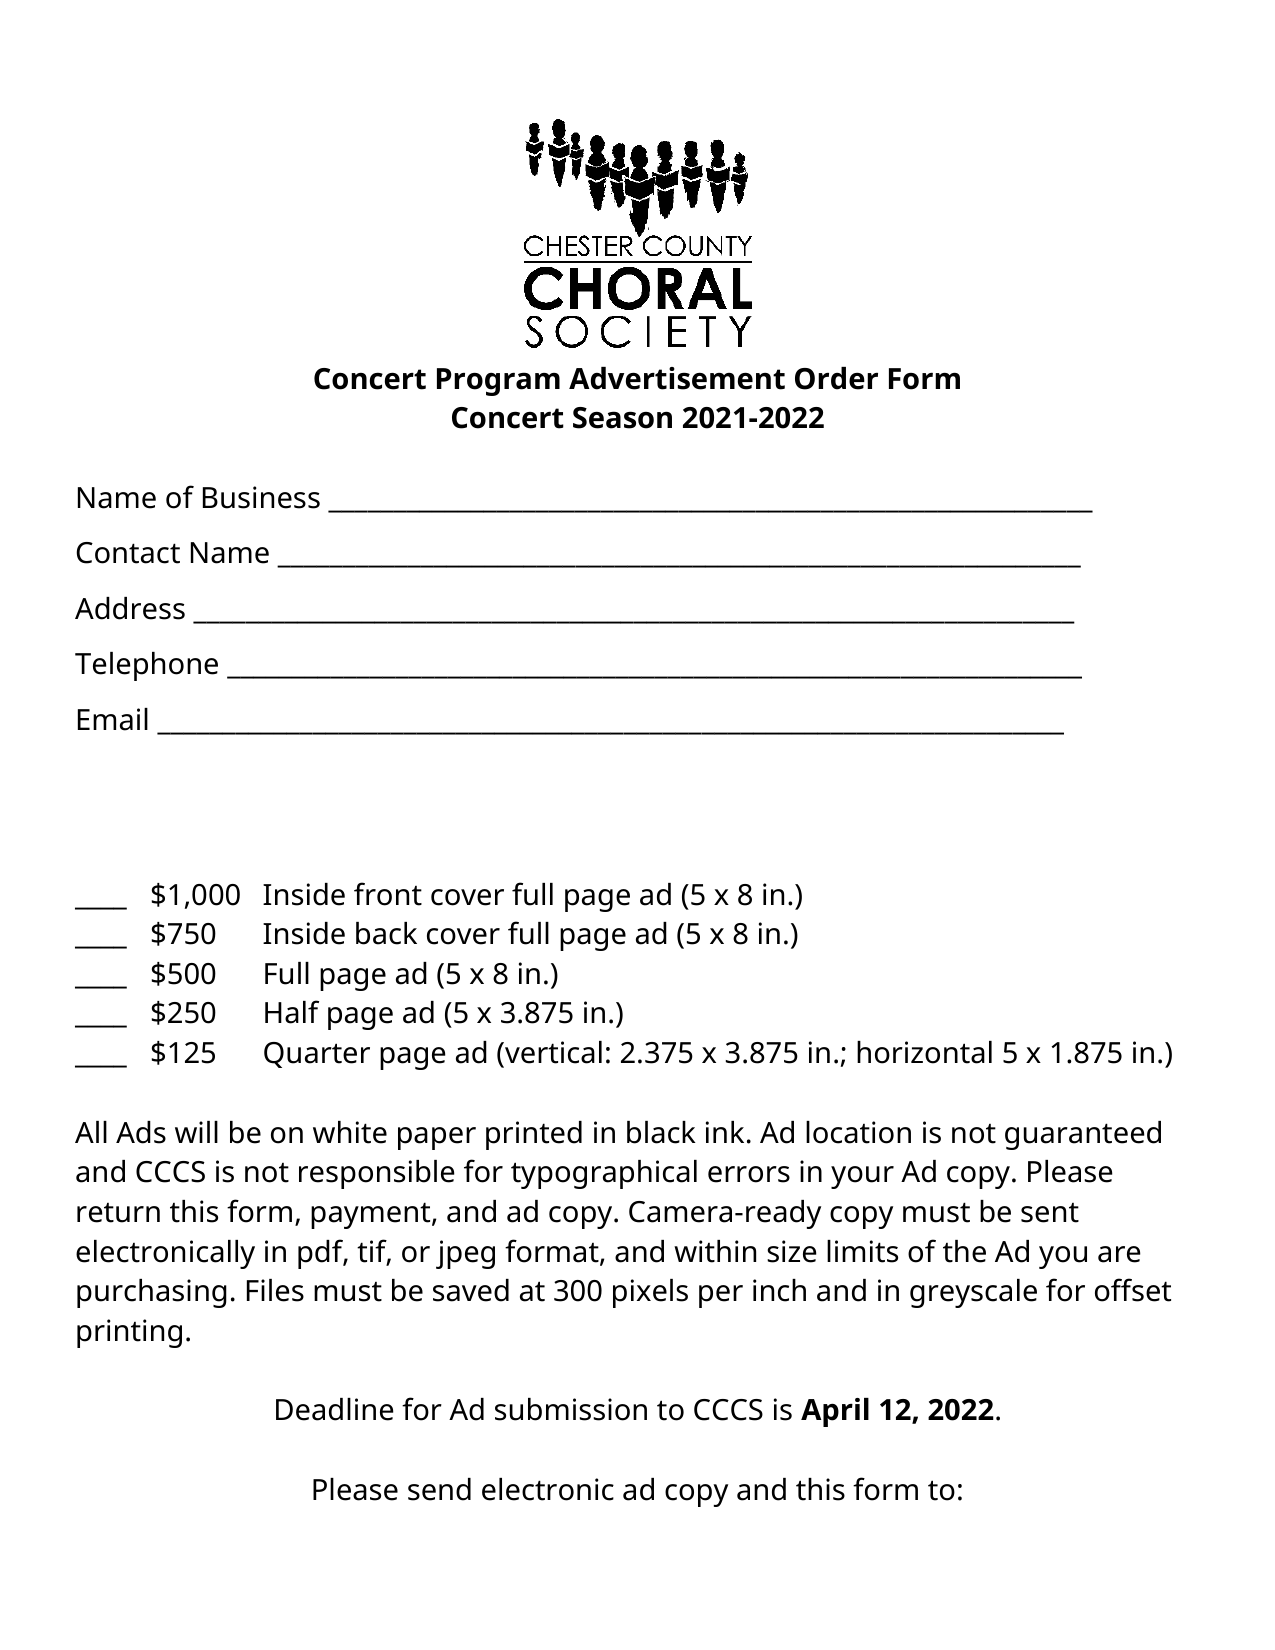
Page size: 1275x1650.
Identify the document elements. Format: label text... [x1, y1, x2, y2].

text Telephone __________________________________________________________________ [75, 644, 1200, 683]
text All Ads will be on white paper printed in black ink. Ad location is not guaranteed and CCCS is not responsible for typographical errors in your Ad copy. Please return this form, payment, and ad copy. Camera-ready copy must be sent electronically in pdf, tif, or jpeg format, and within size limits of the Ad you are purchasing. Files must be saved at 300 pixels per inch and in greyscale for offset printing. [75, 1112, 1200, 1350]
text Concert Program Advertisement Order Form [75, 358, 1200, 398]
text Concert Season 2021-2022 [75, 398, 1200, 437]
text Please send electronic ad copy and this form to: [75, 1469, 1200, 1509]
text Email ______________________________________________________________________ [75, 699, 1200, 739]
text ____ $1,000 Inside front cover full page ad (5 x 8 in.) [75, 874, 1200, 913]
text ____ $500 Full page ad (5 x 8 in.) [75, 953, 1200, 993]
text ____ $250 Half page ad (5 x 3.875 in.) [75, 993, 1200, 1032]
text Deadline for Ad submission to CCCS is April 12, 2022. [75, 1390, 1200, 1429]
text Name of Business ___________________________________________________________ [75, 477, 1200, 517]
text Address ____________________________________________________________________ [75, 588, 1200, 628]
text ____ $125 Quarter page ad (vertical: 2.375 x 3.875 in.; horizontal 5 x 1.875 in.) [75, 1032, 1200, 1072]
text Contact Name ______________________________________________________________ [75, 533, 1200, 572]
picture [513, 109, 762, 358]
text ____ $750 Inside back cover full page ad (5 x 8 in.) [75, 913, 1200, 953]
